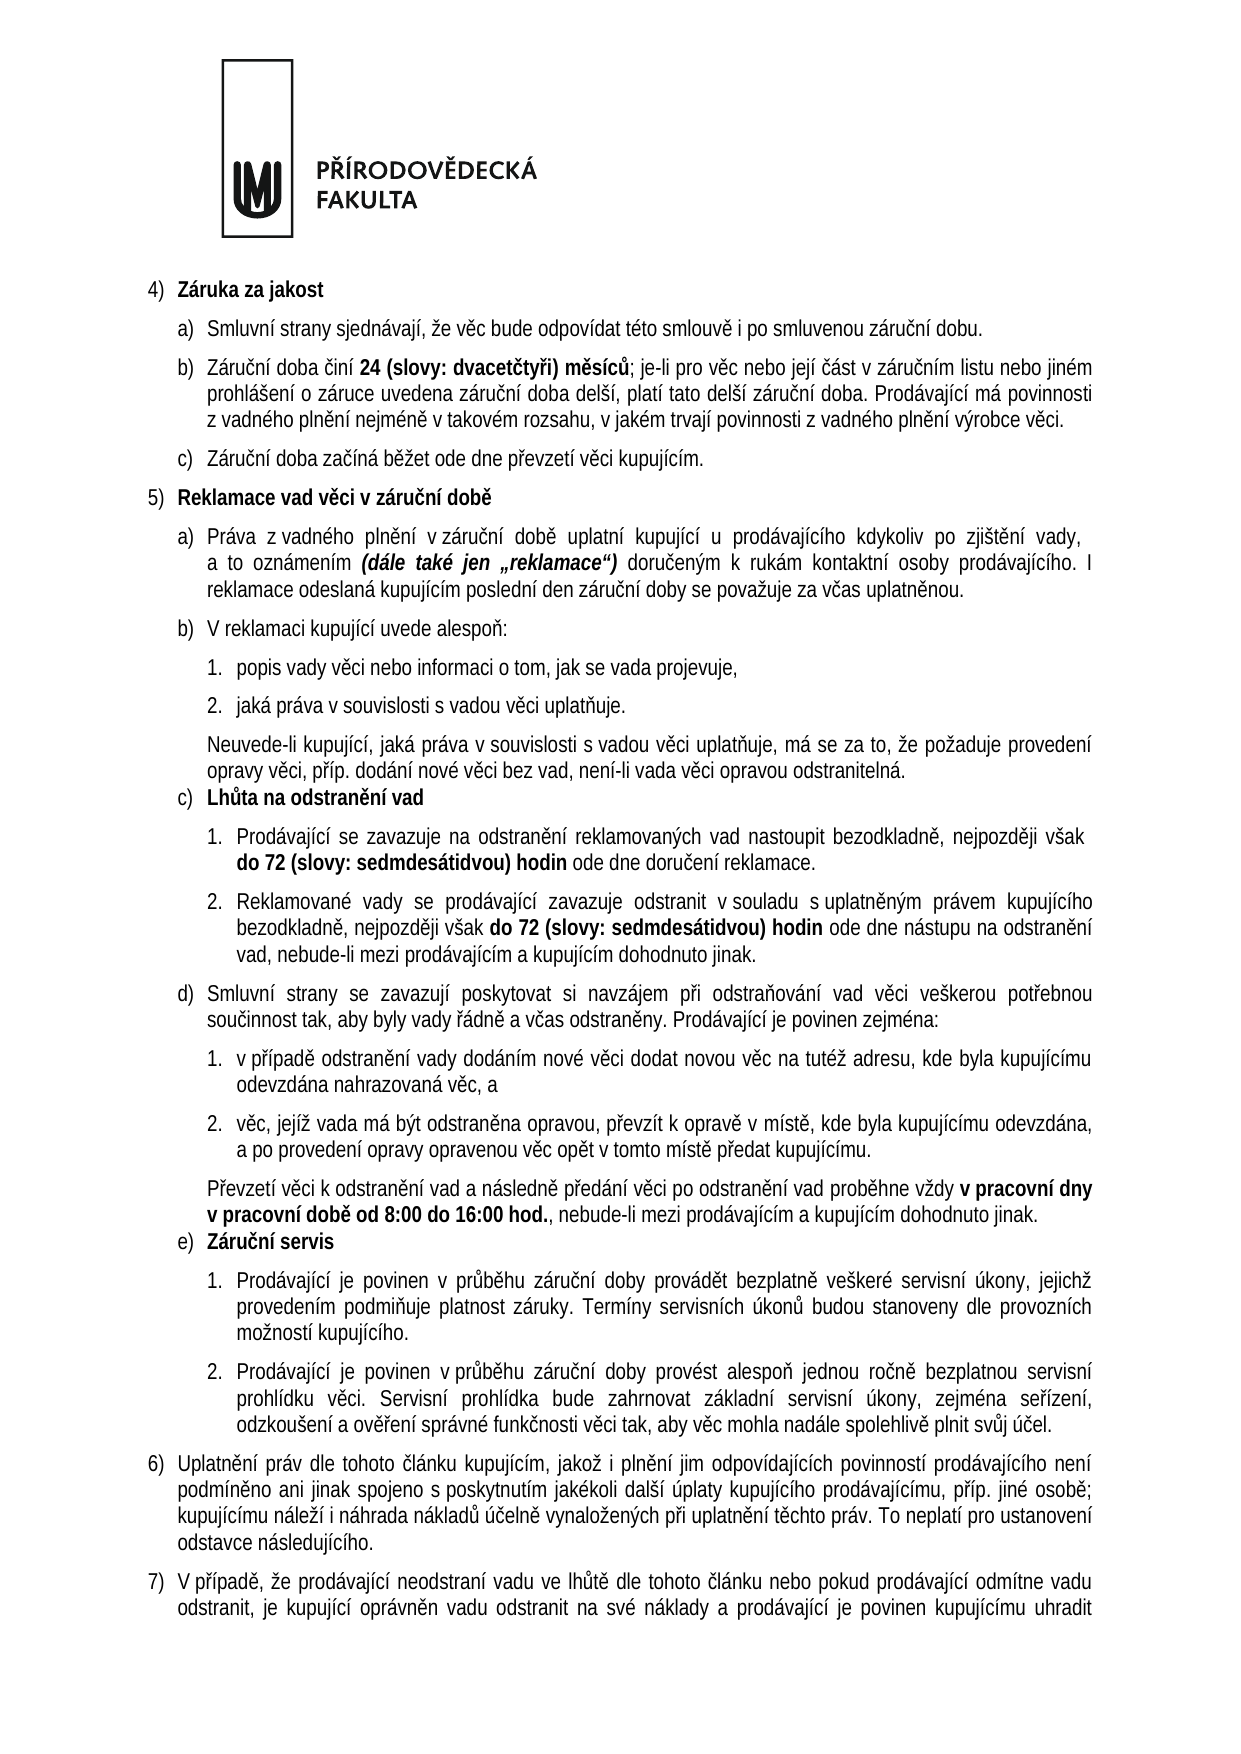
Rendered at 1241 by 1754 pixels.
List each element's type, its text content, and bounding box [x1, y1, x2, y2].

list Prodávající je povinen v průběhu záruční doby provést alespoň jednou ročně bezplatnou servisní prohlídku věci. Servisní prohlídka bude zahrnovat základní servisní úkony, zejména seřízení, odzkoušení a ověření správné funkčnosti věci tak, aby věc mohla nadále spolehlivě plnit svůj účel. [207, 1358, 1093, 1437]
list Smluvní strany se zavazují poskytovat si navzájem při odstraňování vad věci veškerou potřebnou součinnost tak, aby byly vady řádně a včas odstraněny. Prodávající je povinen zejména: [177, 979, 1093, 1032]
list Prodávající se zavazuje na odstranění reklamovaných vad nastoupit bezodkladně, nejpozději však do 72 (slovy: sedmdesátidvou) hodin ode dne doručení reklamace. [207, 823, 1093, 875]
list Záruční servis [177, 1228, 1093, 1254]
list Práva z vadného plnění v záruční době uplatní kupující u prodávajícího kdykoliv po zjištění vady, a to oznámením (dále také jen „reklamace“) doručeným k rukám kontaktní osoby prodávajícího. I reklamace odeslaná kupujícím poslední den záruční doby se považuje za včas uplatněnou. [177, 523, 1093, 602]
list Uplatnění práv dle tohoto článku kupujícím, jakož i plnění jim odpovídajících povinností prodávajícího není podmíněno ani jinak spojeno s poskytnutím jakékoli další úplaty kupujícího prodávajícímu, příp. jiné osobě; kupujícímu náleží i náhrada nákladů účelně vynaložených při uplatnění těchto práv. To neplatí pro ustanovení odstavce následujícího. [148, 1450, 1093, 1555]
list Lhůta na odstranění vad [177, 784, 1093, 810]
list Smluvní strany sjednávají, že věc bude odpovídat této smlouvě i po smluvenou záruční dobu. [177, 315, 1093, 341]
list popis vady věci nebo informaci o tom, jak se vada projevuje, [207, 653, 1093, 680]
text Neuvede-li kupující, jaká práva v souvislosti s vadou věci uplatňuje, má se za to, že požaduje provedení opravy věci, příp. dodání nové věci bez vad, není-li vada věci opravou odstranitelná. [207, 731, 1093, 784]
list Reklamované vady se prodávající zavazuje odstranit v souladu s uplatněným právem kupujícího bezodkladně, nejpozději však do 72 (slovy: sedmdesátidvou) hodin ode dne nástupu na odstranění vad, nebude-li mezi prodávajícím a kupujícím dohodnuto jinak. [207, 888, 1093, 967]
list věc, jejíž vada má být odstraněna opravou, převzít k opravě v místě, kde byla kupujícímu odevzdána, a po provedení opravy opravenou věc opět v tomto místě předat kupujícímu. [207, 1110, 1093, 1163]
list jaká práva v souvislosti s vadou věci uplatňuje. [207, 692, 1093, 719]
list V reklamaci kupující uvede alespoň: [177, 614, 1093, 641]
list Záruka za jakost [148, 276, 1093, 302]
list Záruční doba začíná běžet ode dne převzetí věci kupujícím. [177, 445, 1093, 472]
text Převzetí věci k odstranění vad a následně předání věci po odstranění vad proběhne vždy v pracovní dny v pracovní době od 8:00 do 16:00 hod., nebude-li mezi prodávajícím a kupujícím dohodnuto jinak. [207, 1175, 1093, 1228]
list Prodávající je povinen v průběhu záruční doby provádět bezplatně veškeré servisní úkony, jejichž provedením podmiňuje platnost záruky. Termíny servisních úkonů budou stanoveny dle provozních možností kupujícího. [207, 1267, 1093, 1346]
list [148, 1568, 1093, 1620]
list v případě odstranění vady dodáním nové věci dodat novou věc na tutéž adresu, kde byla kupujícímu odevzdána nahrazovaná věc, a [207, 1045, 1093, 1097]
list Reklamace vad věci v záruční době [148, 484, 1093, 511]
list Záruční doba činí 24 (slovy: dvacetčtyři) měsíců; je-li pro věc nebo její část v záručním listu nebo jiném prohlášení o záruce uvedena záruční doba delší, platí tato delší záruční doba. Prodávající má povinnosti z vadného plnění nejméně v takovém rozsahu, v jakém trvají povinnosti z vadného plnění výrobce věci. [177, 354, 1093, 433]
